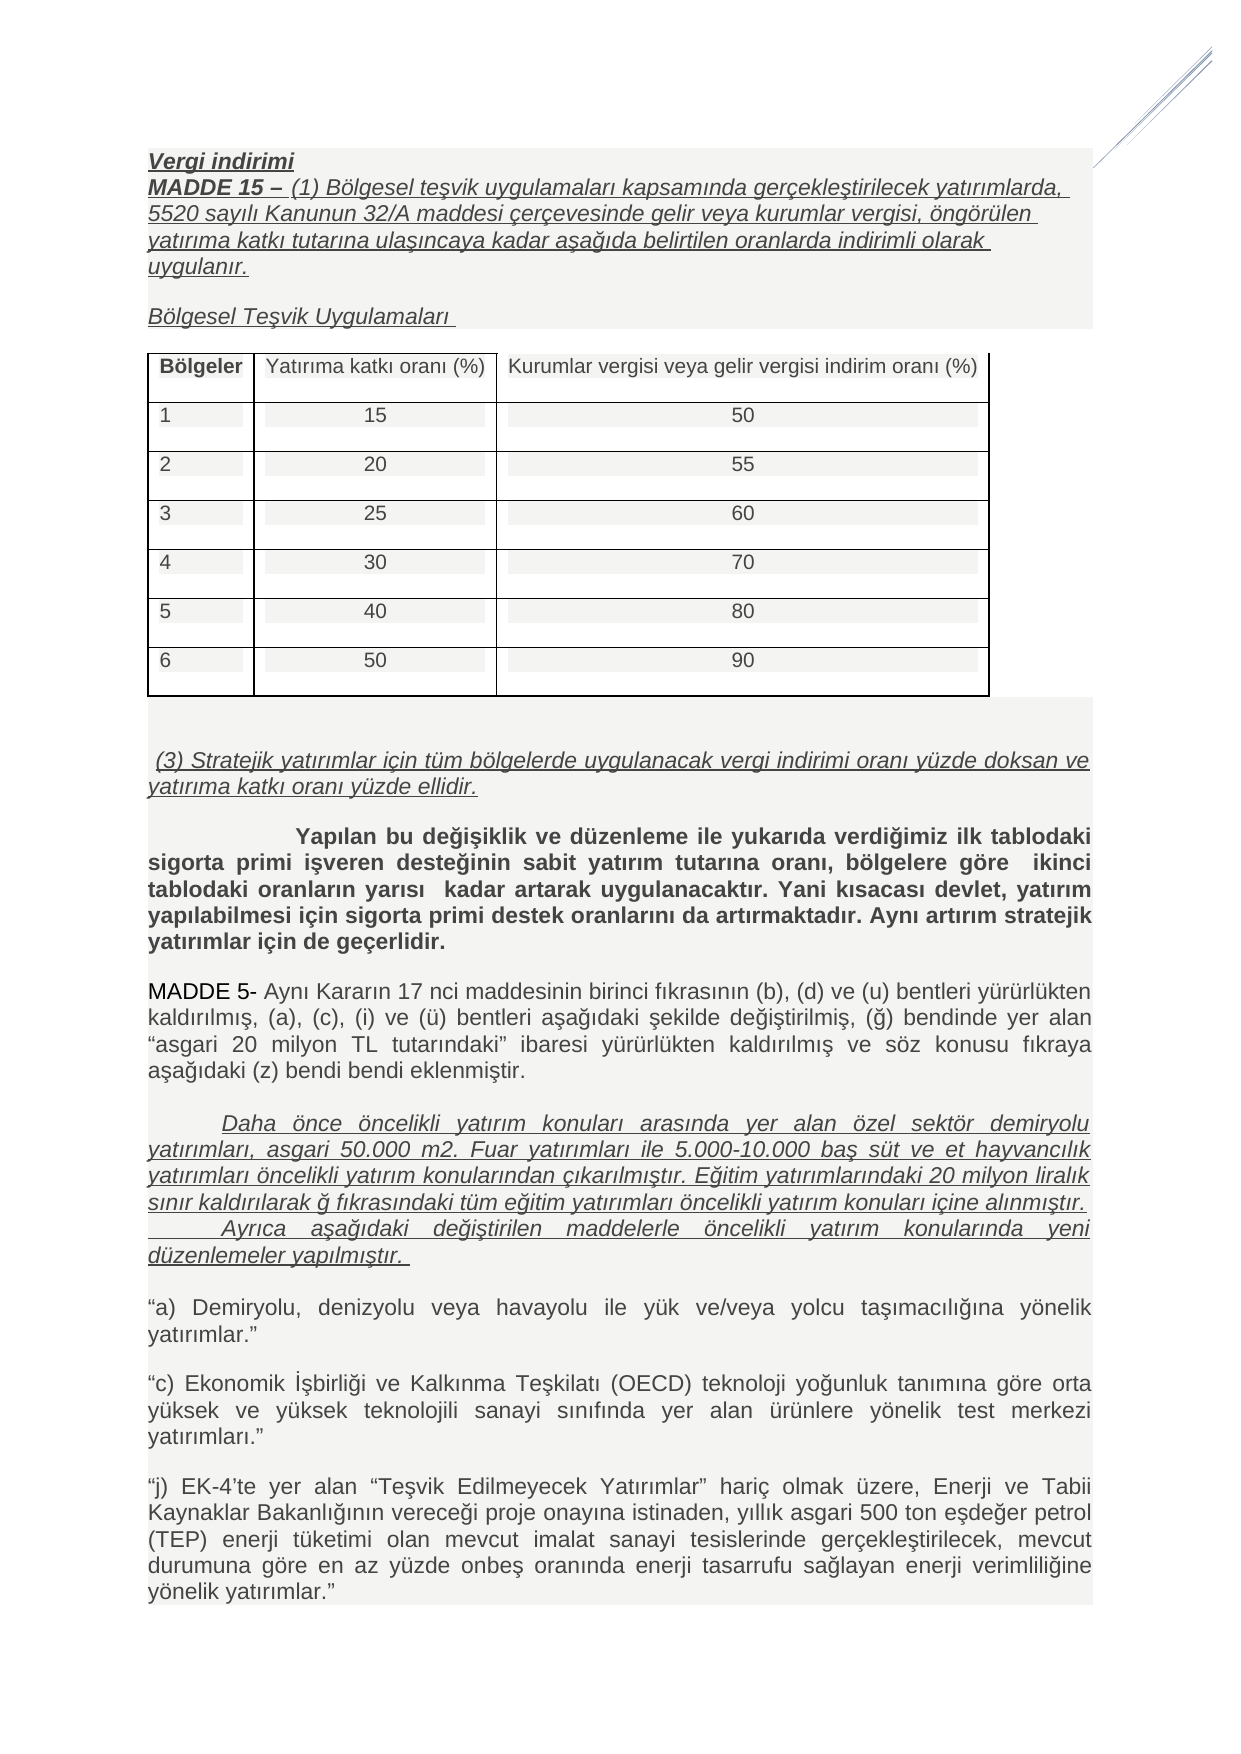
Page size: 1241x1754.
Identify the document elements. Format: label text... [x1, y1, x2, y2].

table_header Bölgeler [149, 354, 253, 402]
table_cell 55 [497, 452, 988, 499]
table_cell 90 [497, 648, 988, 695]
table_cell 15 [255, 403, 496, 451]
table_header Yatırıma katkı oranı (%) [255, 354, 496, 402]
table_cell 70 [497, 550, 988, 597]
table_cell 1 [149, 403, 253, 451]
text “j) EK-4’te yer alan “Teşvik Edilmeyecek Yatırımlar” hariç olmak üzere, Enerji ve Tabii Kaynaklar Bakanlığının vereceği proje onayına istinaden, yıllık asgari 500 ton eşdeğer petrol (TEP) enerji tüketimi olan mevcut imalat sanayi tesislerinde gerçekleştirilecek, mevcut durumuna göre en az yüzde onbeş oranında enerji tasarrufu sağlayan enerji verimliliğine yönelik yatırımlar.” [148, 1473, 1093, 1605]
table_cell 25 [255, 501, 496, 548]
text (3) Stratejik yatırımlar için tüm bölgelerde uygulanacak vergi indirimi oranı yüzde doksan ve yatırıma katkı oranı yüzde ellidir. [148, 747, 1093, 799]
table_cell 50 [255, 648, 496, 695]
text Yapılan bu değişiklik ve düzenleme ile yukarıda verdiğimiz ilk tablodaki sigorta primi işveren desteğinin sabit yatırım tutarına oranı, bölgelere göre ikinci tablodaki oranların yarısı kadar artarak uygulanacaktır. Yani kısacası devlet, yatırım yapılabilmesi için sigorta primi destek oranlarını da artırmaktadır. Aynı artırım stratejik yatırımlar için de geçerlidir. [148, 823, 1093, 954]
text Ayrıca aşağıdaki değiştirilen maddelerle öncelikli yatırım konularında yeni düzenlemeler yapılmıştır. [148, 1215, 1093, 1268]
table_cell 2 [149, 452, 253, 499]
table_cell 50 [497, 403, 988, 451]
table_cell 4 [149, 550, 253, 597]
text MADDE 5- Aynı Kararın 17 nci maddesinin birinci fıkrasının (b), (d) ve (u) bentleri yürürlükten kaldırılmış, (a), (c), (i) ve (ü) bentleri aşağıdaki şekilde değiştirilmiş, (ğ) bendinde yer alan “asgari 20 milyon TL tutarındaki” ibaresi yürürlükten kaldırılmış ve söz konusu fıkraya aşağıdaki (z) bendi bendi eklenmiştir. [148, 978, 1093, 1083]
table_cell 80 [497, 599, 988, 646]
table_cell 3 [149, 501, 253, 548]
table_cell 5 [149, 599, 253, 646]
table_cell 40 [255, 599, 496, 646]
table_cell 6 [149, 648, 253, 695]
text Daha önce öncelikli yatırım konuları arasında yer alan özel sektör demiryolu yatırımları, asgari 50.000 m2. Fuar yatırımları ile 5.000-10.000 baş süt ve et hayvancılık yatırımları öncelikli yatırım konularından çıkarılmıştır. Eğitim yatırımlarındaki 20 milyon liralık sınır kaldırılarak ğ fıkrasındaki tüm eğitim yatırımları öncelikli yatırım konuları içine alınmıştır. [148, 1110, 1093, 1215]
table_cell 20 [255, 452, 496, 499]
text Bölgesel Teşvik Uygulamaları [148, 303, 1093, 329]
table_cell 60 [497, 501, 988, 548]
text “a) Demiryolu, denizyolu veya havayolu ile yük ve/veya yolcu taşımacılığına yönelik yatırımlar.” [148, 1294, 1093, 1347]
table_cell 30 [255, 550, 496, 597]
text “c) Ekonomik İşbirliği ve Kalkınma Teşkilatı (OECD) teknoloji yoğunluk tanımına göre orta yüksek ve yüksek teknolojili sanayi sınıfında yer alan ürünlere yönelik test merkezi yatırımları.” [148, 1370, 1093, 1449]
table_header Kurumlar vergisi veya gelir vergisi indirim oranı (%) [497, 353, 988, 402]
text Vergi indirimi MADDE 15 – (1) Bölgesel teşvik uygulamaları kapsamında gerçekleştirilecek yatırımlarda, 5520 sayılı Kanunun 32/A maddesi çerçevesinde gelir veya kurumlar vergisi, öngörülen yatırıma katkı tutarına ulaşıncaya kadar aşağıda belirtilen oranlarda indirimli olarak uygulanır. [148, 148, 1093, 279]
